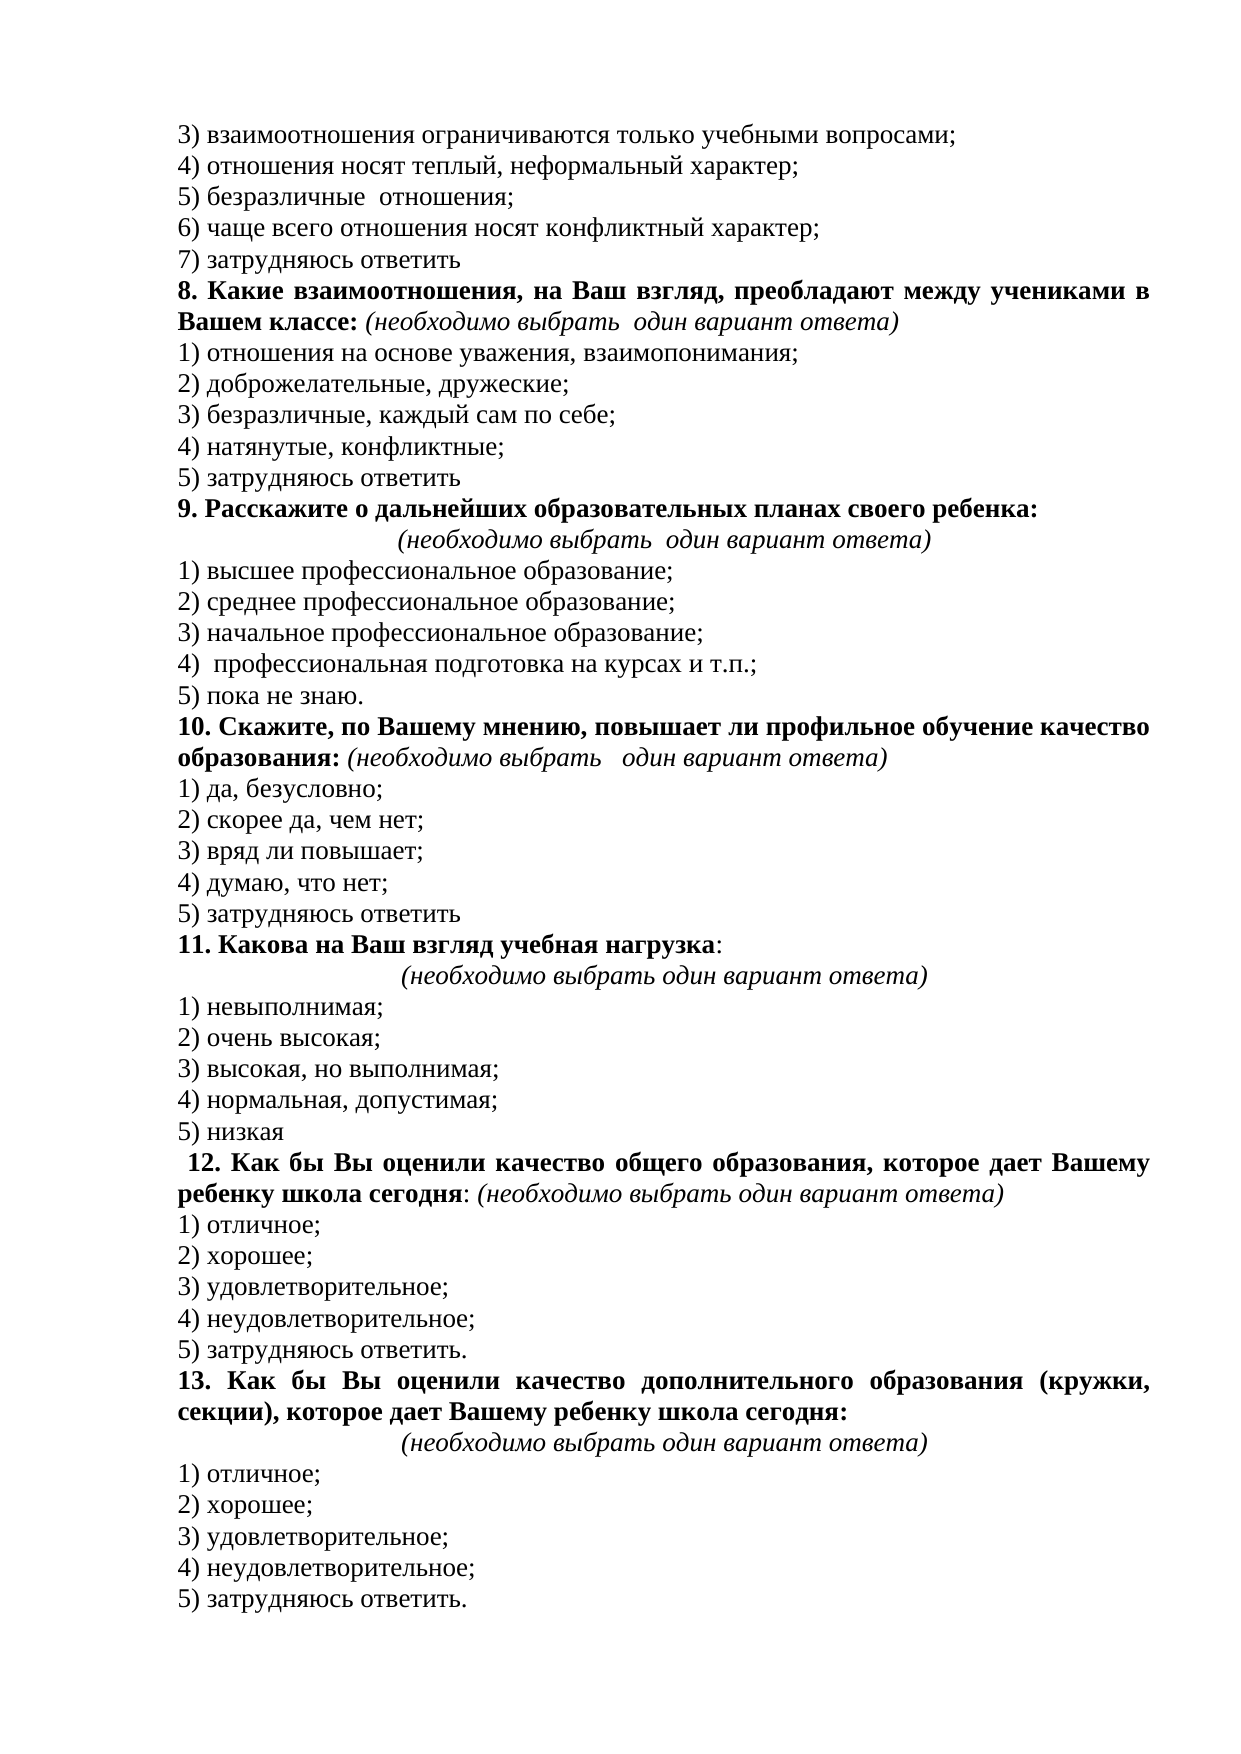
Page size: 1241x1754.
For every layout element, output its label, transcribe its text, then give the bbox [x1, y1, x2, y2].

text 3) вряд ли повышает; [177, 834, 1152, 866]
text 2) скорее да, чем нет; [177, 803, 1152, 834]
text 4) неудовлетворительное; [177, 1302, 1152, 1333]
text (необходимо выбрать один вариант ответа) [177, 523, 1152, 554]
text 3) удовлетворительное; [177, 1271, 1152, 1302]
text 5) пока не знаю. [177, 679, 1152, 710]
text 11. Какова на Ваш взгляд учебная нагрузка: [177, 928, 1152, 959]
text 1) отличное; [177, 1208, 1152, 1239]
text 2) очень высокая; [177, 1021, 1152, 1052]
text 8. Какие взаимоотношения, на Ваш взгляд, преобладают между учениками в Вашем классе: (необходимо выбрать один вариант ответа) [177, 274, 1152, 336]
text 1) да, безусловно; [177, 772, 1152, 803]
text 3) начальное профессиональное образование; [177, 616, 1152, 648]
text 12. Как бы Вы оценили качество общего образования, которое дает Вашему ребенку школа сегодня: (необходимо выбрать один вариант ответа) [177, 1146, 1152, 1208]
text 5) низкая [177, 1115, 1152, 1146]
text 3) удовлетворительное; [177, 1520, 1152, 1551]
text 2) хорошее; [177, 1239, 1152, 1271]
text 2) хорошее; [177, 1488, 1152, 1520]
text 3) безразличные, каждый сам по себе; [177, 398, 1152, 429]
text 4) профессиональная подготовка на курсах и т.п.; [177, 648, 1152, 679]
text 5) затрудняюсь ответить. [177, 1582, 1152, 1613]
text 1) отличное; [177, 1457, 1152, 1488]
text 6) чаще всего отношения носят конфликтный характер; [177, 212, 1152, 243]
text 1) высшее профессиональное образование; [177, 554, 1152, 585]
text 3) взаимоотношения ограничиваются только учебными вопросами; [177, 118, 1152, 149]
text (необходимо выбрать один вариант ответа) [177, 959, 1152, 990]
text 4) нормальная, допустимая; [177, 1084, 1152, 1115]
text 4) думаю, что нет; [177, 866, 1152, 897]
text 4) отношения носят теплый, неформальный характер; [177, 149, 1152, 180]
text 5) безразличные отношения; [177, 180, 1152, 212]
text 1) невыполнимая; [177, 990, 1152, 1021]
text 4) натянутые, конфликтные; [177, 429, 1152, 461]
text 5) затрудняюсь ответить. [177, 1333, 1152, 1364]
text 5) затрудняюсь ответить [177, 461, 1152, 492]
text 3) высокая, но выполнимая; [177, 1052, 1152, 1084]
text (необходимо выбрать один вариант ответа) [177, 1426, 1152, 1457]
text 2) доброжелательные, дружеские; [177, 367, 1152, 398]
text 1) отношения на основе уважения, взаимопонимания; [177, 336, 1152, 367]
text 9. Расскажите о дальнейших образовательных планах своего ребенка: [177, 492, 1152, 523]
text 5) затрудняюсь ответить [177, 897, 1152, 928]
text 7) затрудняюсь ответить [177, 243, 1152, 274]
text 10. Скажите, по Вашему мнению, повышает ли профильное обучение качество образования: (необходимо выбрать один вариант ответа) [177, 710, 1152, 772]
text 2) среднее профессиональное образование; [177, 585, 1152, 616]
text 4) неудовлетворительное; [177, 1551, 1152, 1582]
text 13. Как бы Вы оценили качество дополнительного образования (кружки, секции), которое дает Вашему ребенку школа сегодня: [177, 1364, 1152, 1426]
